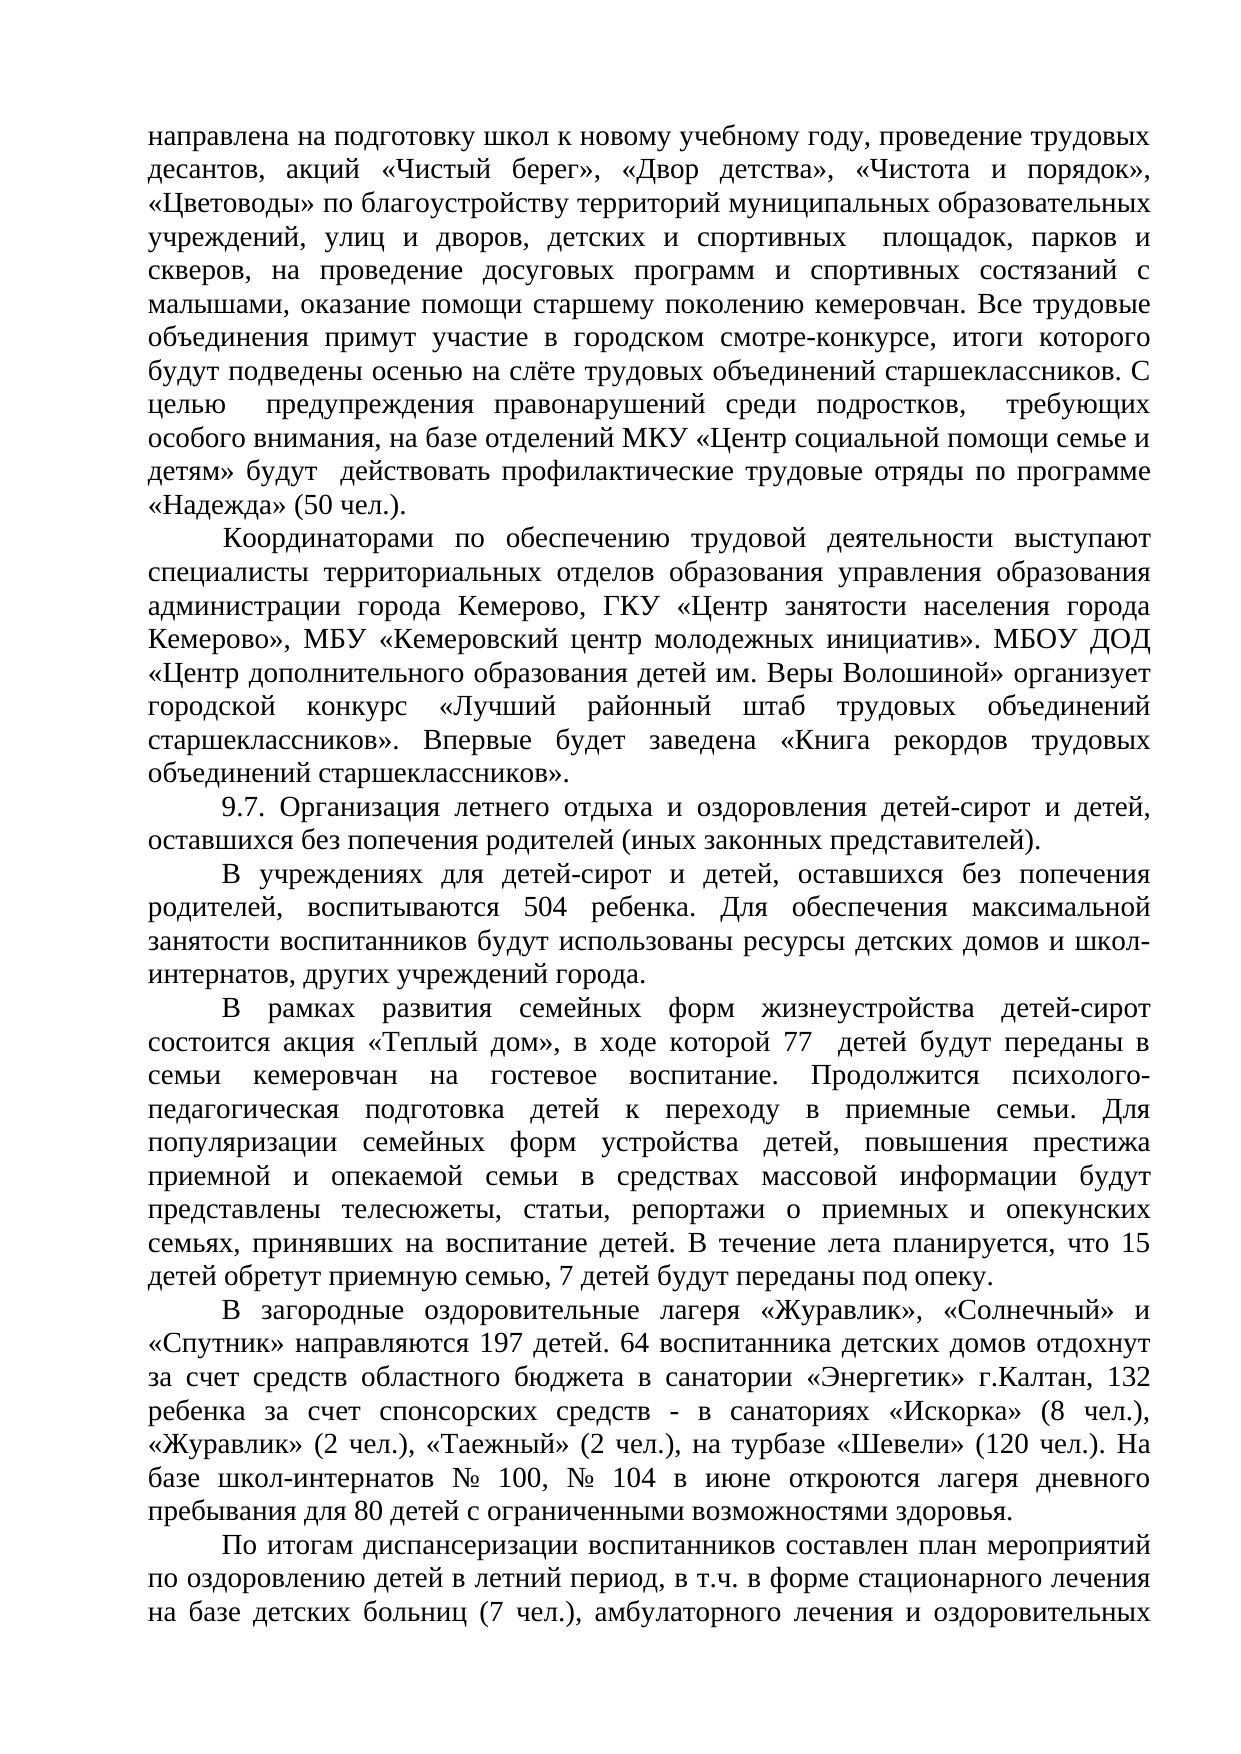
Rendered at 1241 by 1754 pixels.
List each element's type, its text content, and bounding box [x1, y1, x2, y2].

text В учреждениях для детей-сирот и детей, оставшихся без попечения родителей, воспитываются 504 ребенка. Для обеспечения максимальной занятости воспитанников будут использованы ресурсы детских домов и школ-интернатов, других учреждений города. [148, 856, 1152, 990]
text В загородные оздоровительные лагеря «Журавлик», «Солнечный» и «Спутник» направляются 197 детей. 64 воспитанника детских домов отдохнут за счет средств областного бюджета в санатории «Энергетик» г.Калтан, 132 ребенка за счет спонсорских средств - в санаториях «Искорка» (8 чел.), «Журавлик» (2 чел.), «Таежный» (2 чел.), на турбазе «Шевели» (120 чел.). На базе школ-интернатов № 100, № 104 в июне откроются лагеря дневного пребывания для 80 детей с ограниченными возможностями здоровья. [148, 1292, 1152, 1527]
text Координаторами по обеспечению трудовой деятельности выступают специалисты территориальных отделов образования управления образования администрации города Кемерово, ГКУ «Центр занятости населения города Кемерово», МБУ «Кемеровский центр молодежных инициатив». МБОУ ДОД «Центр дополнительного образования детей им. Веры Волошиной» организует городской конкурс «Лучший районный штаб трудовых объединений старшеклассников». Впервые будет заведена «Книга рекордов трудовых объединений старшеклассников». [148, 521, 1152, 789]
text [148, 1527, 1152, 1627]
text В рамках развития семейных форм жизнеустройства детей-сирот состоится акция «Теплый дом», в ходе которой 77 детей будут переданы в семьи кемеровчан на гостевое воспитание. Продолжится психолого-педагогическая подготовка детей к переходу в приемные семьи. Для популяризации семейных форм устройства детей, повышения престижа приемной и опекаемой семьи в средствах массовой информации будут представлены телесюжеты, статьи, репортажи о приемных и опекунских семьях, принявших на воспитание детей. В течение лета планируется, что 15 детей обретут приемную семью, 7 детей будут переданы под опеку. [148, 990, 1152, 1292]
text 9.7. Организация летнего отдыха и оздоровления детей-сирот и детей, оставшихся без попечения родителей (иных законных представителей). [148, 789, 1152, 856]
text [148, 118, 1152, 521]
